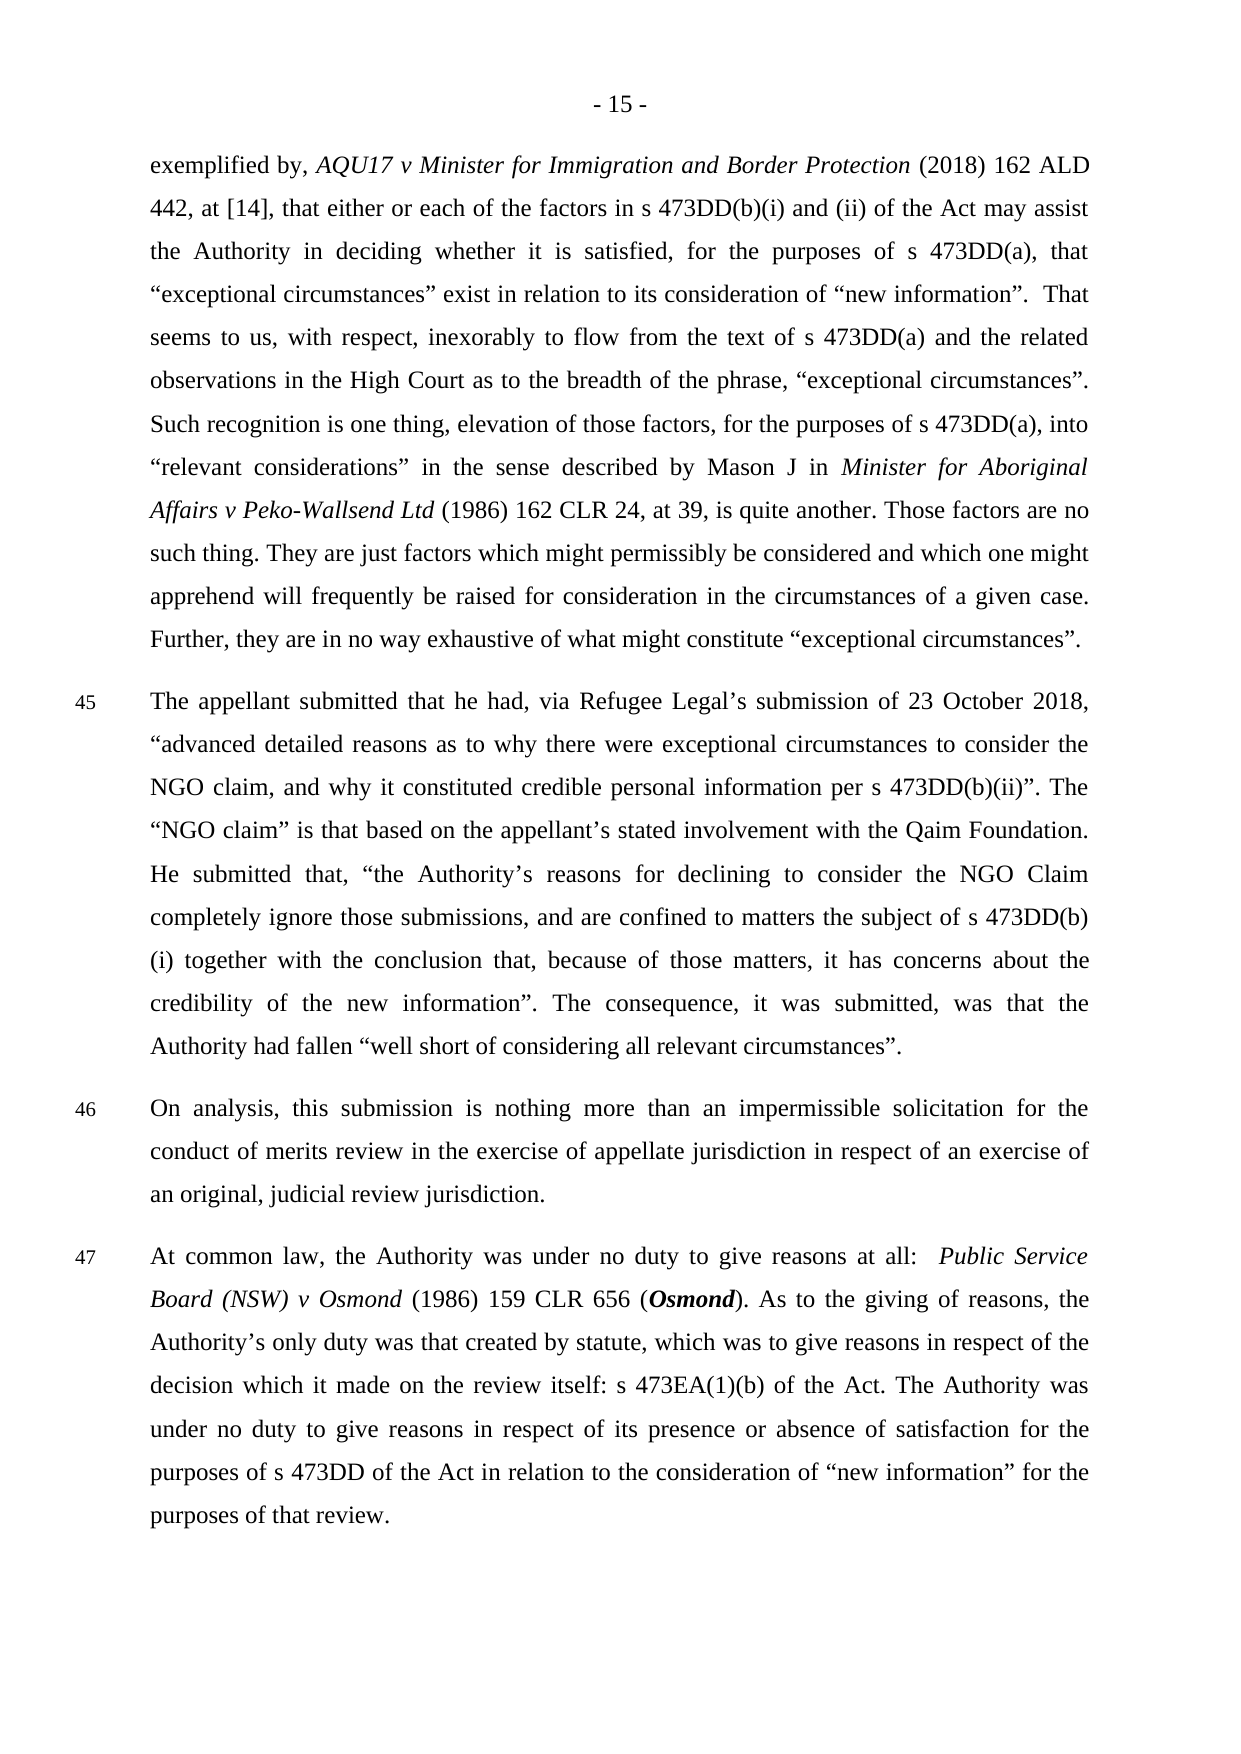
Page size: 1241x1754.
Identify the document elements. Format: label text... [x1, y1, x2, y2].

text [75, 150, 1090, 653]
text At common law, the Authority was under no duty to give reasons at all: Public Service Board (NSW) v Osmond (1986) 159 CLR 656 (Osmond). As to the giving of reasons, the Authority’s only duty was that created by statute, which was to give reasons in respect of the decision which it made on the review itself: s 473EA(1)(b) of the Act. The Authority was under no duty to give reasons in respect of its presence or absence of satisfaction for the purposes of s 473DD of the Act in relation to the consideration of “new information” for the purposes of that review. [75, 1241, 1090, 1529]
text The appellant submitted that he had, via Refugee Legal’s submission of 23 October 2018, “advanced detailed reasons as to why there were exceptional circumstances to consider the NGO claim, and why it constituted credible personal information per s 473DD(b)(ii)”. The “NGO claim” is that based on the appellant’s stated involvement with the Qaim Foundation. He submitted that, “the Authority’s reasons for declining to consider the NGO Claim completely ignore those submissions, and are confined to matters the subject of s 473DD(b)(i) together with the conclusion that, because of those matters, it has concerns about the credibility of the new information”. The consequence, it was submitted, was that the Authority had fallen “well short of considering all relevant circumstances”. [75, 686, 1090, 1060]
text On analysis, this submission is nothing more than an impermissible solicitation for the conduct of merits review in the exercise of appellate jurisdiction in respect of an exercise of an original, judicial review jurisdiction. [75, 1093, 1090, 1208]
